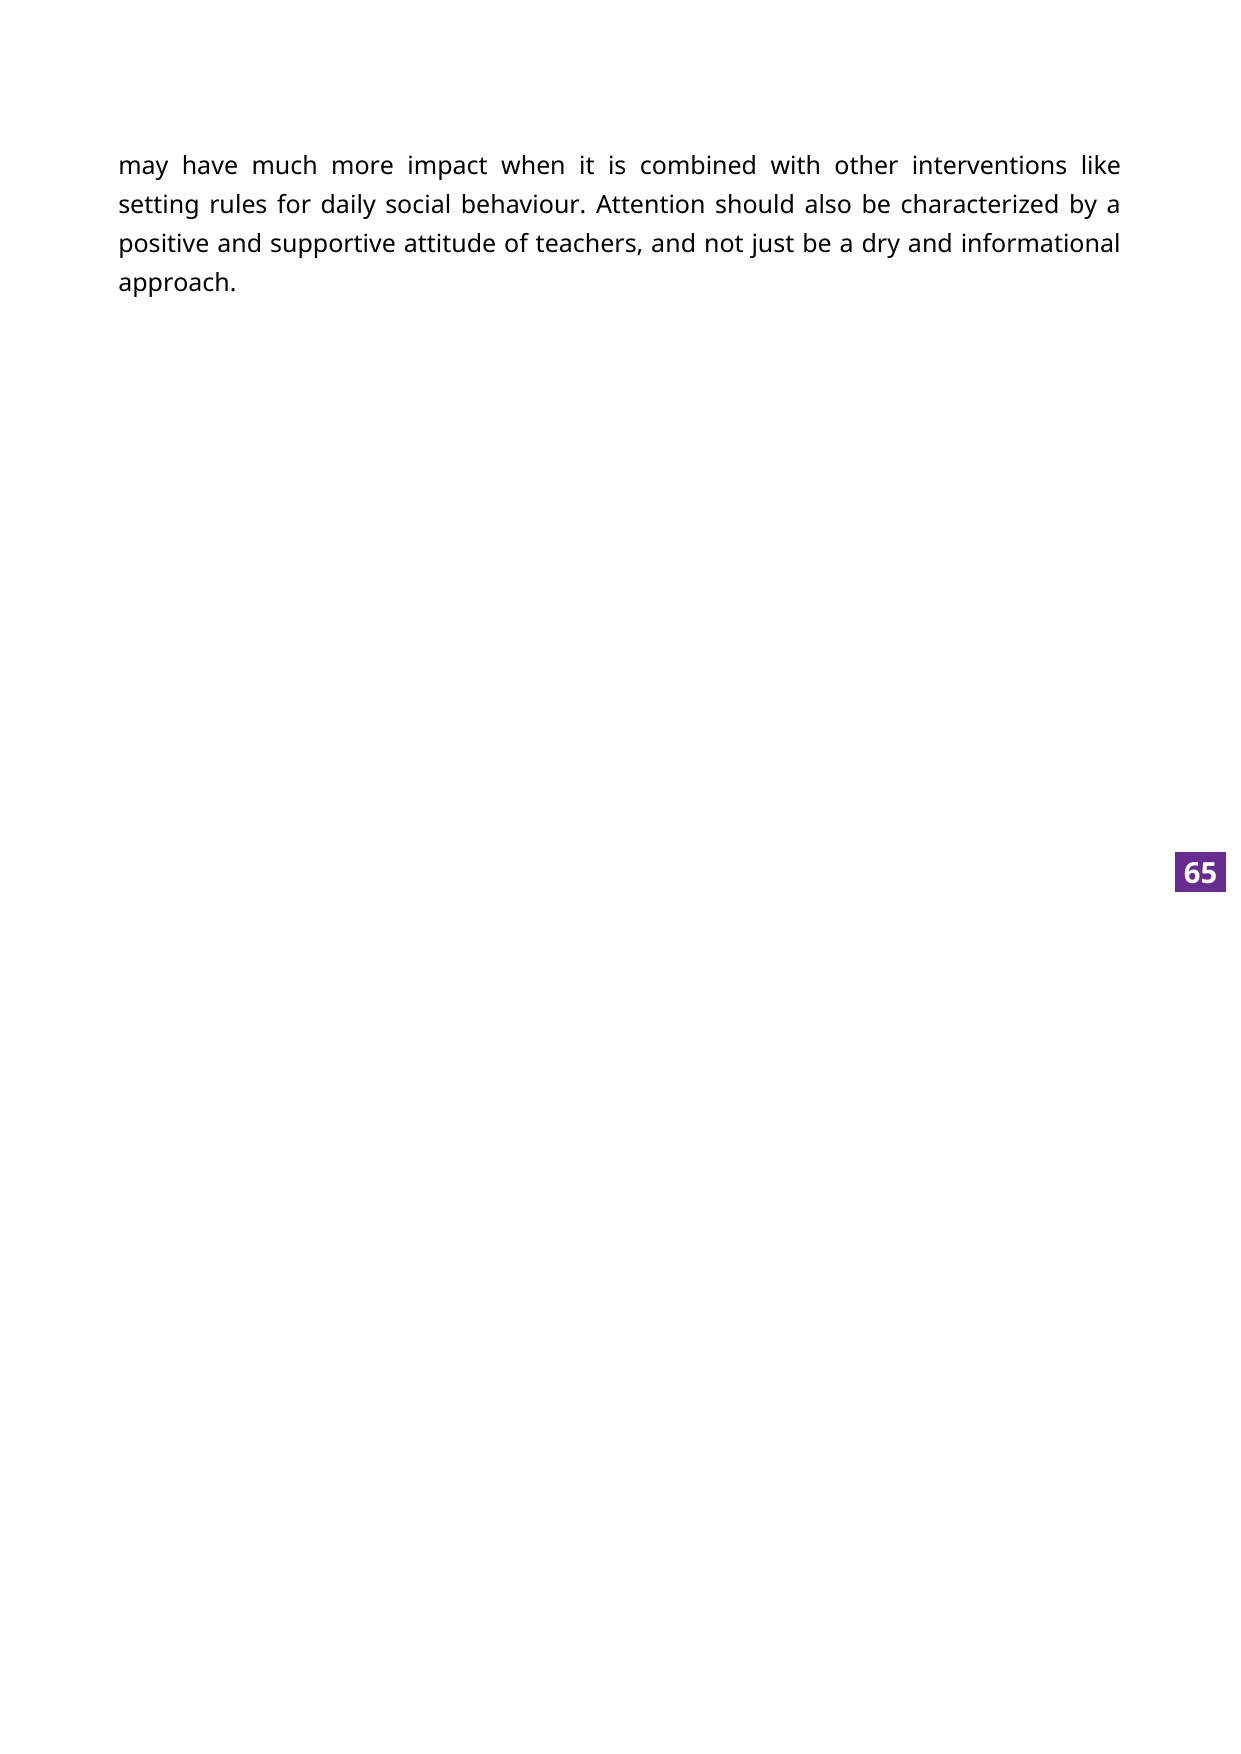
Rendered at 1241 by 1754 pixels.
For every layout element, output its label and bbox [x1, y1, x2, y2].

text [118, 148, 1122, 299]
